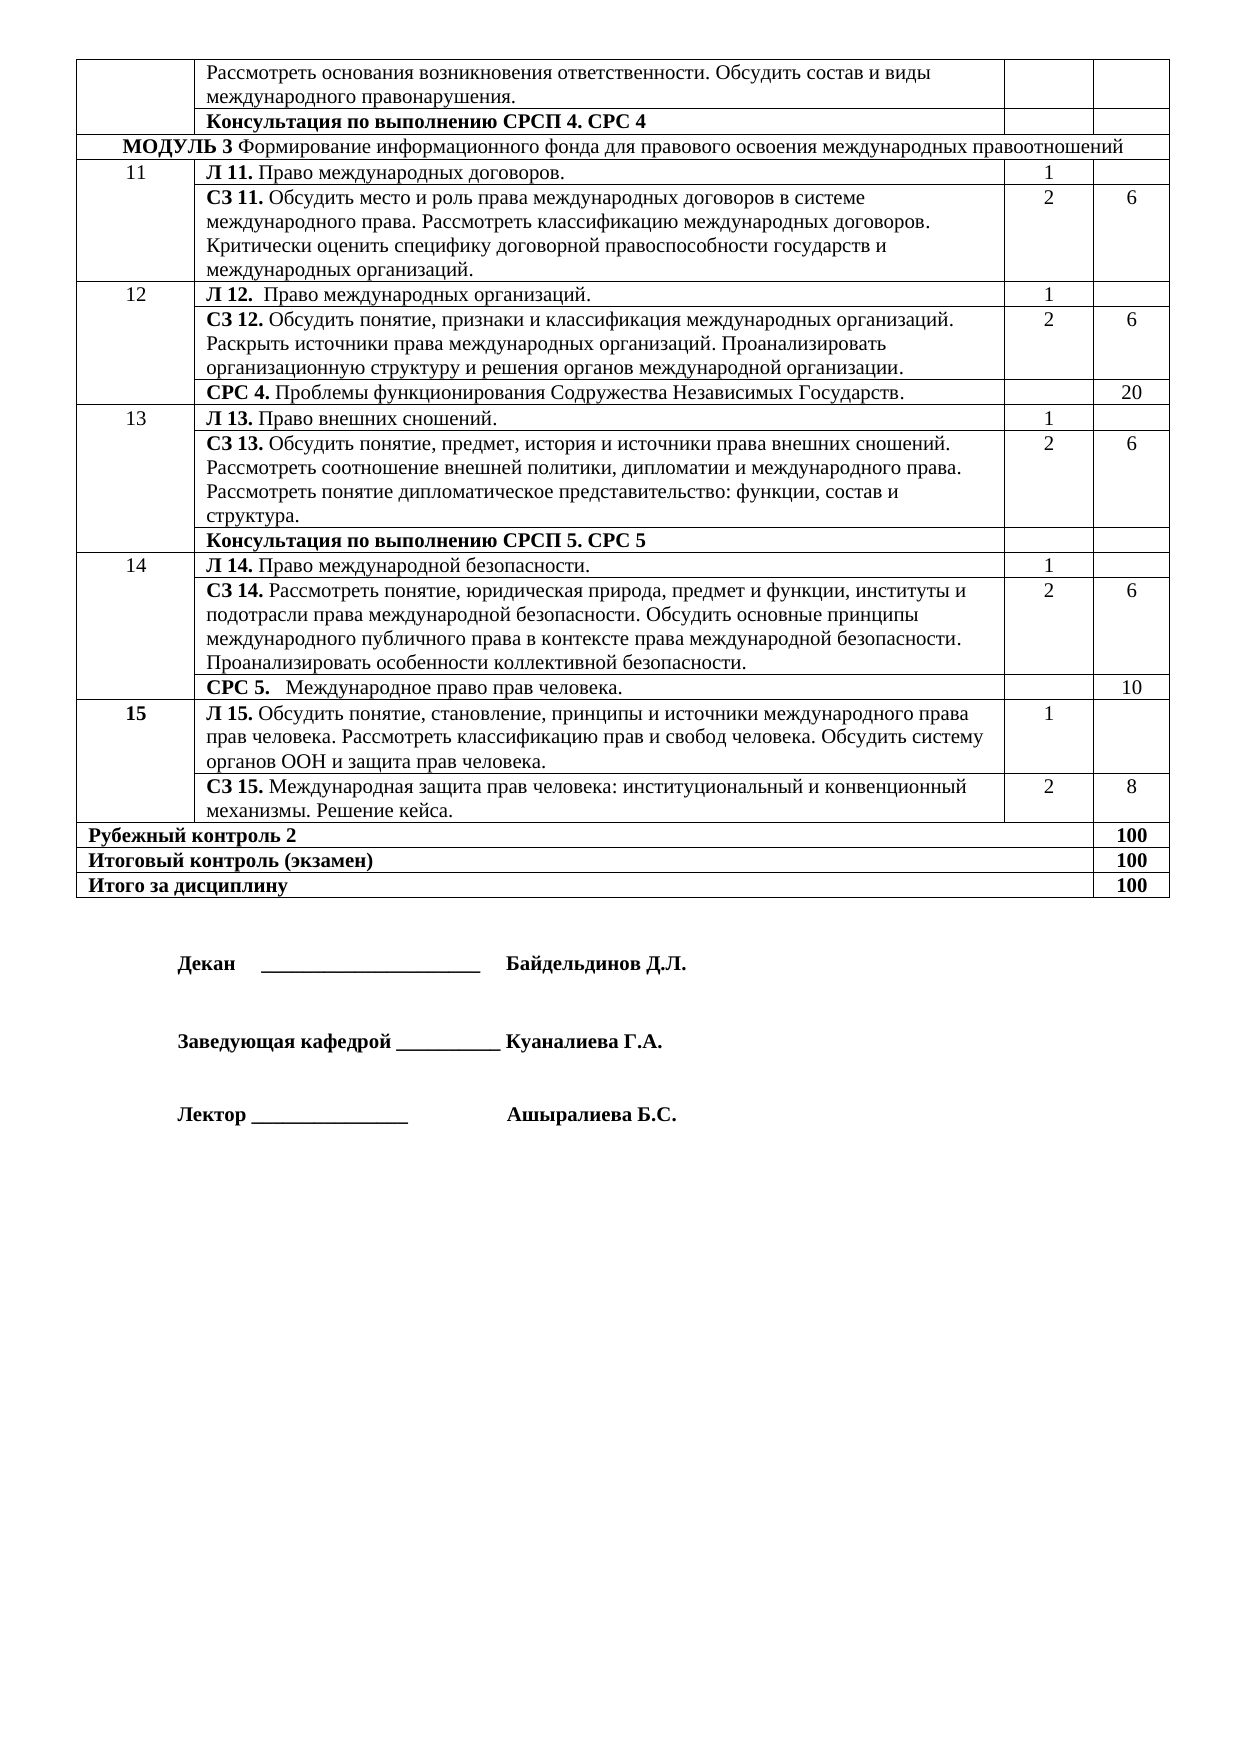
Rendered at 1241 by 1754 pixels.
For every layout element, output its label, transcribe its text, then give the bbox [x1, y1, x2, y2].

table_cell [1094, 700, 1169, 773]
text Лектор _______________ Ашыралиева Б.С. [177, 1102, 1152, 1126]
table_cell 2 [1005, 185, 1093, 281]
text Декан _____________________ Байдельдинов Д.Л. [177, 951, 1152, 975]
table_cell [1094, 405, 1169, 429]
table_cell 12 [77, 282, 194, 404]
table_cell [1005, 528, 1093, 552]
table_cell 13 [77, 405, 194, 552]
table_cell 2 [1005, 774, 1093, 822]
table_cell 6 [1094, 185, 1169, 281]
table_cell 11 [77, 160, 194, 281]
table_cell 14 [77, 553, 194, 699]
text Заведующая кафедрой __________ Куаналиева Г.А. [177, 1029, 1152, 1053]
table_cell Л 15. Обсудить понятие, становление, принципы и источники международного права прав человека. Рассмотреть классификацию прав и свобод человека. Обсудить систему органов ООН и защита прав человека. [195, 700, 1004, 773]
table_cell 1 [1005, 405, 1093, 429]
table_cell Л 13. Право внешних сношений. [195, 405, 1004, 429]
table_cell Л 14. Право международной безопасности. [195, 553, 1004, 577]
table_cell [1094, 282, 1169, 306]
table_cell 8 [1094, 774, 1169, 822]
table_cell [1094, 528, 1169, 552]
table_cell 100 [1094, 873, 1169, 897]
table_cell СЗ 13. Обсудить понятие, предмет, история и источники права внешних сношений. Рассмотреть соотношение внешней политики, дипломатии и международного права. Рассмотреть понятие дипломатическое представительство: функции, состав и структура. [195, 431, 1004, 527]
table_cell [1094, 160, 1169, 184]
table_cell 2 [1005, 578, 1093, 674]
table_cell СЗ 11. Обсудить место и роль права международных договоров в системе международного права. Рассмотреть классификацию международных договоров. Критически оценить специфику договорной правоспособности государств и международных организаций. [195, 185, 1004, 281]
table_cell Консультация по выполнению СРСП 4. СРС 4 [195, 109, 1004, 133]
table_cell СРС 5. Международное право прав человека. [195, 675, 1004, 699]
table_cell Итоговый контроль (экзамен) [77, 848, 1093, 872]
table_cell 1 [1005, 282, 1093, 306]
table_cell [1094, 553, 1169, 577]
table_cell Консультация по выполнению СРСП 5. СРС 5 [195, 528, 1004, 552]
table_cell 1 [1005, 700, 1093, 773]
table_cell 1 [1005, 553, 1093, 577]
table_cell [1005, 109, 1093, 133]
table_cell СЗ 15. Международная защита прав человека: институциональный и конвенционный механизмы. Решение кейса. [195, 774, 1004, 822]
table_cell 2 [1005, 60, 1093, 108]
table_cell 15 [77, 700, 194, 822]
table_cell 1 [1005, 160, 1093, 184]
table_cell СЗ 12. Обсудить понятие, признаки и классификация международных организаций. Раскрыть источники права международных организаций. Проанализировать организационную структуру и решения органов международной организации. [195, 307, 1004, 379]
table_cell 6 [1094, 60, 1169, 108]
table_cell 20 [1094, 380, 1169, 404]
table_cell 6 [1094, 578, 1169, 674]
table_cell Л 11. Право международных договоров. [195, 160, 1004, 184]
table_cell 2 [1005, 307, 1093, 379]
table_cell 6 [1094, 307, 1169, 379]
table_cell МОДУЛЬ 3 Формирование информационного фонда для правового освоения международных правоотношений [77, 135, 1169, 158]
table_cell [1005, 380, 1093, 404]
table_cell 100 [1094, 823, 1169, 847]
table_cell 2 [1005, 431, 1093, 527]
table_cell [1005, 675, 1093, 699]
table_cell 6 [1094, 431, 1169, 527]
table_cell Рубежный контроль 2 [77, 823, 1093, 847]
table_cell Итого за дисциплину [77, 873, 1093, 897]
table_cell 100 [1094, 848, 1169, 872]
table_cell СЗ 14. Рассмотреть понятие, юридическая природа, предмет и функции, институты и подотрасли права международной безопасности. Обсудить основные принципы международного публичного права в контексте права международной безопасности. Проанализировать особенности коллективной безопасности. [195, 578, 1004, 674]
table_cell [1094, 109, 1169, 133]
table_cell 10 [1094, 675, 1169, 699]
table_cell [195, 60, 1004, 108]
table_cell Л 12. Право международных организаций. [195, 282, 1004, 306]
